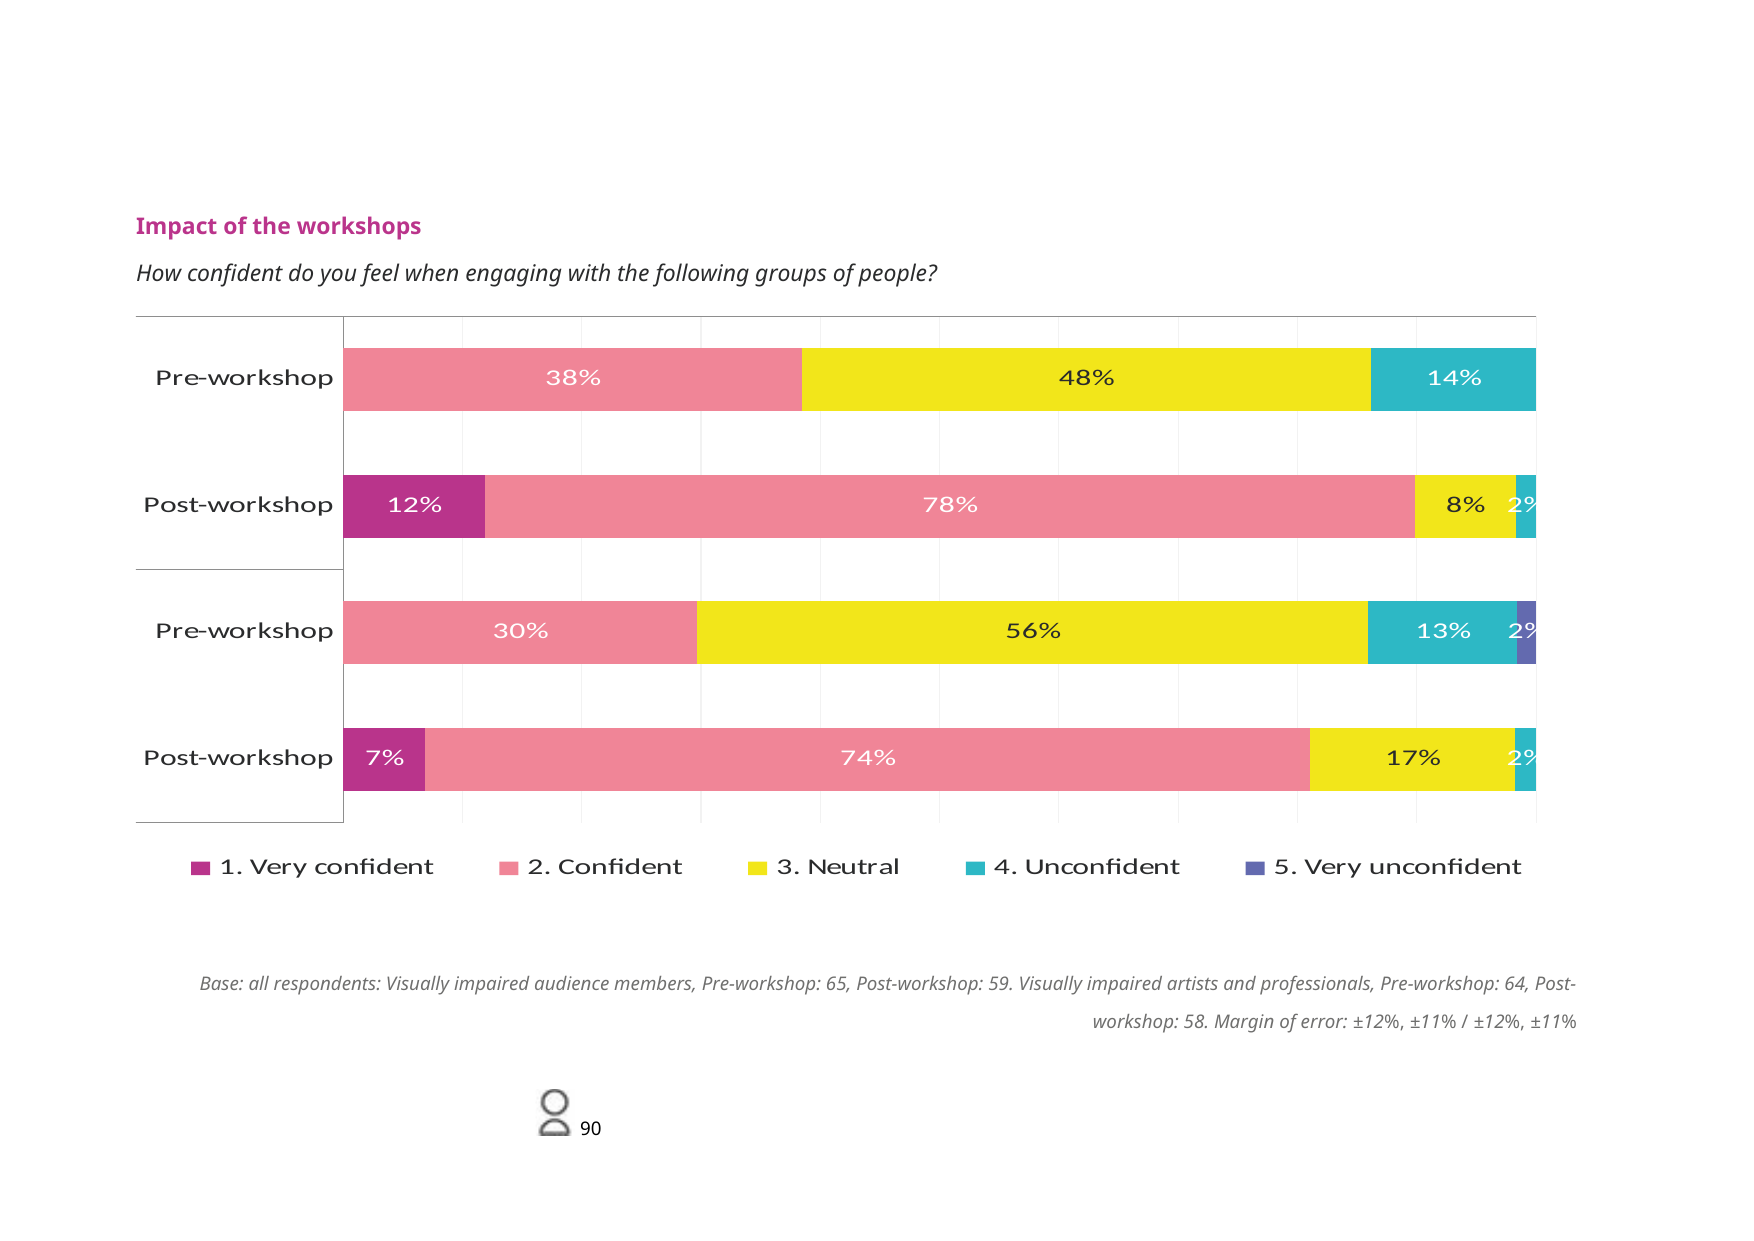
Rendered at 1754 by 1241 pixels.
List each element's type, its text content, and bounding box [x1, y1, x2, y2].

subtitle Impact of the workshops [136, 210, 1577, 241]
text Base: all respondents: Visually impaired audience members, Pre-workshop: 65, Post-workshop: 59. Visually impaired artists and professionals, Pre-workshop: 64, Post-workshop: 58. Margin of error: ±12%, ±11% / ±12%, ±11% [136, 971, 1577, 1034]
text How confident do you feel when engaging with the following groups of people? [136, 257, 1577, 288]
picture [535, 1089, 575, 1136]
